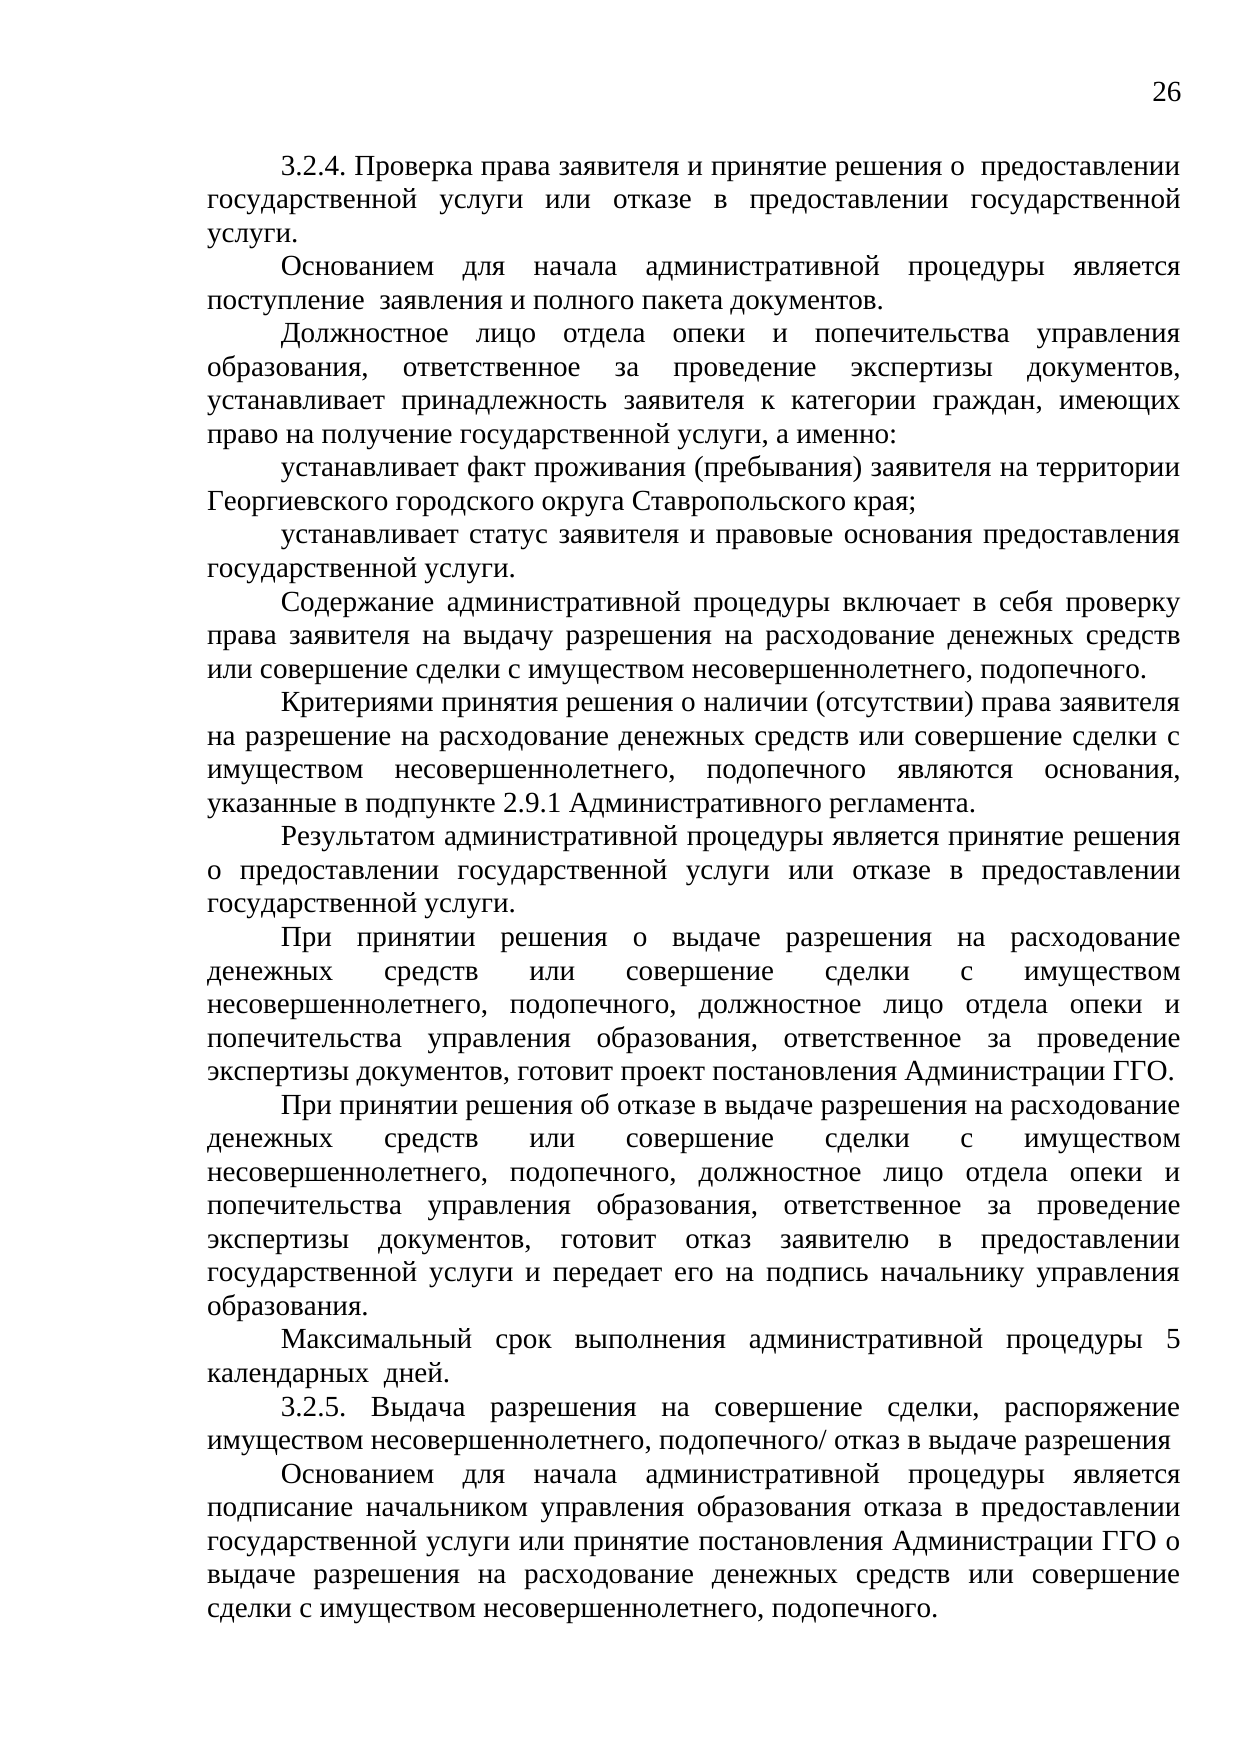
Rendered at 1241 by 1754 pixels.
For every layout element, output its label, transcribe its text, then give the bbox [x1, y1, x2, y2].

text Основанием для начала административной процедуры является подписание начальником управления образования отказа в предоставлении государственной услуги или принятие постановления Администрации ГГО о выдаче разрешения на расходование денежных средств или совершение сделки с имуществом несовершеннолетнего, подопечного. [207, 1456, 1181, 1623]
text 3.2.4. Проверка права заявителя и принятие решения о предоставлении государственной услуги или отказе в предоставлении государственной услуги. [207, 148, 1181, 248]
text Максимальный срок выполнения административной процедуры 5 календарных дней. [207, 1322, 1181, 1389]
text При принятии решения о выдаче разрешения на расходование денежных средств или совершение сделки с имуществом несовершеннолетнего, подопечного, должностное лицо отдела опеки и попечительства управления образования, ответственное за проведение экспертизы документов, готовит проект постановления Администрации ГГО. [207, 919, 1181, 1087]
text Критериями принятия решения о наличии (отсутствии) права заявителя на разрешение на расходование денежных средств или совершение сделки с имуществом несовершеннолетнего, подопечного являются основания, указанные в подпункте 2.9.1 Административного регламента. [207, 684, 1181, 818]
text При принятии решения об отказе в выдаче разрешения на расходование денежных средств или совершение сделки с имуществом несовершеннолетнего, подопечного, должностное лицо отдела опеки и попечительства управления образования, ответственное за проведение экспертизы документов, готовит отказ заявителю в предоставлении государственной услуги и передает его на подпись начальнику управления образования. [207, 1087, 1181, 1322]
text Содержание административной процедуры включает в себя проверку права заявителя на выдачу разрешения на расходование денежных средств или совершение сделки с имуществом несовершеннолетнего, подопечного. [207, 584, 1181, 684]
text устанавливает факт проживания (пребывания) заявителя на территории Георгиевского городского округа Ставропольского края; [207, 449, 1181, 517]
text устанавливает статус заявителя и правовые основания предоставления государственной услуги. [207, 517, 1181, 584]
text Основанием для начала административной процедуры является поступление заявления и полного пакета документов. [207, 248, 1181, 315]
text 3.2.5. Выдача разрешения на совершение сделки, распоряжение имуществом несовершеннолетнего, подопечного/ отказ в выдаче разрешения [207, 1389, 1181, 1456]
text Результатом административной процедуры является принятие решения о предоставлении государственной услуги или отказе в предоставлении государственной услуги. [207, 818, 1181, 919]
text Должностное лицо отдела опеки и попечительства управления образования, ответственное за проведение экспертизы документов, устанавливает принадлежность заявителя к категории граждан, имеющих право на получение государственной услуги, а именно: [207, 315, 1181, 449]
